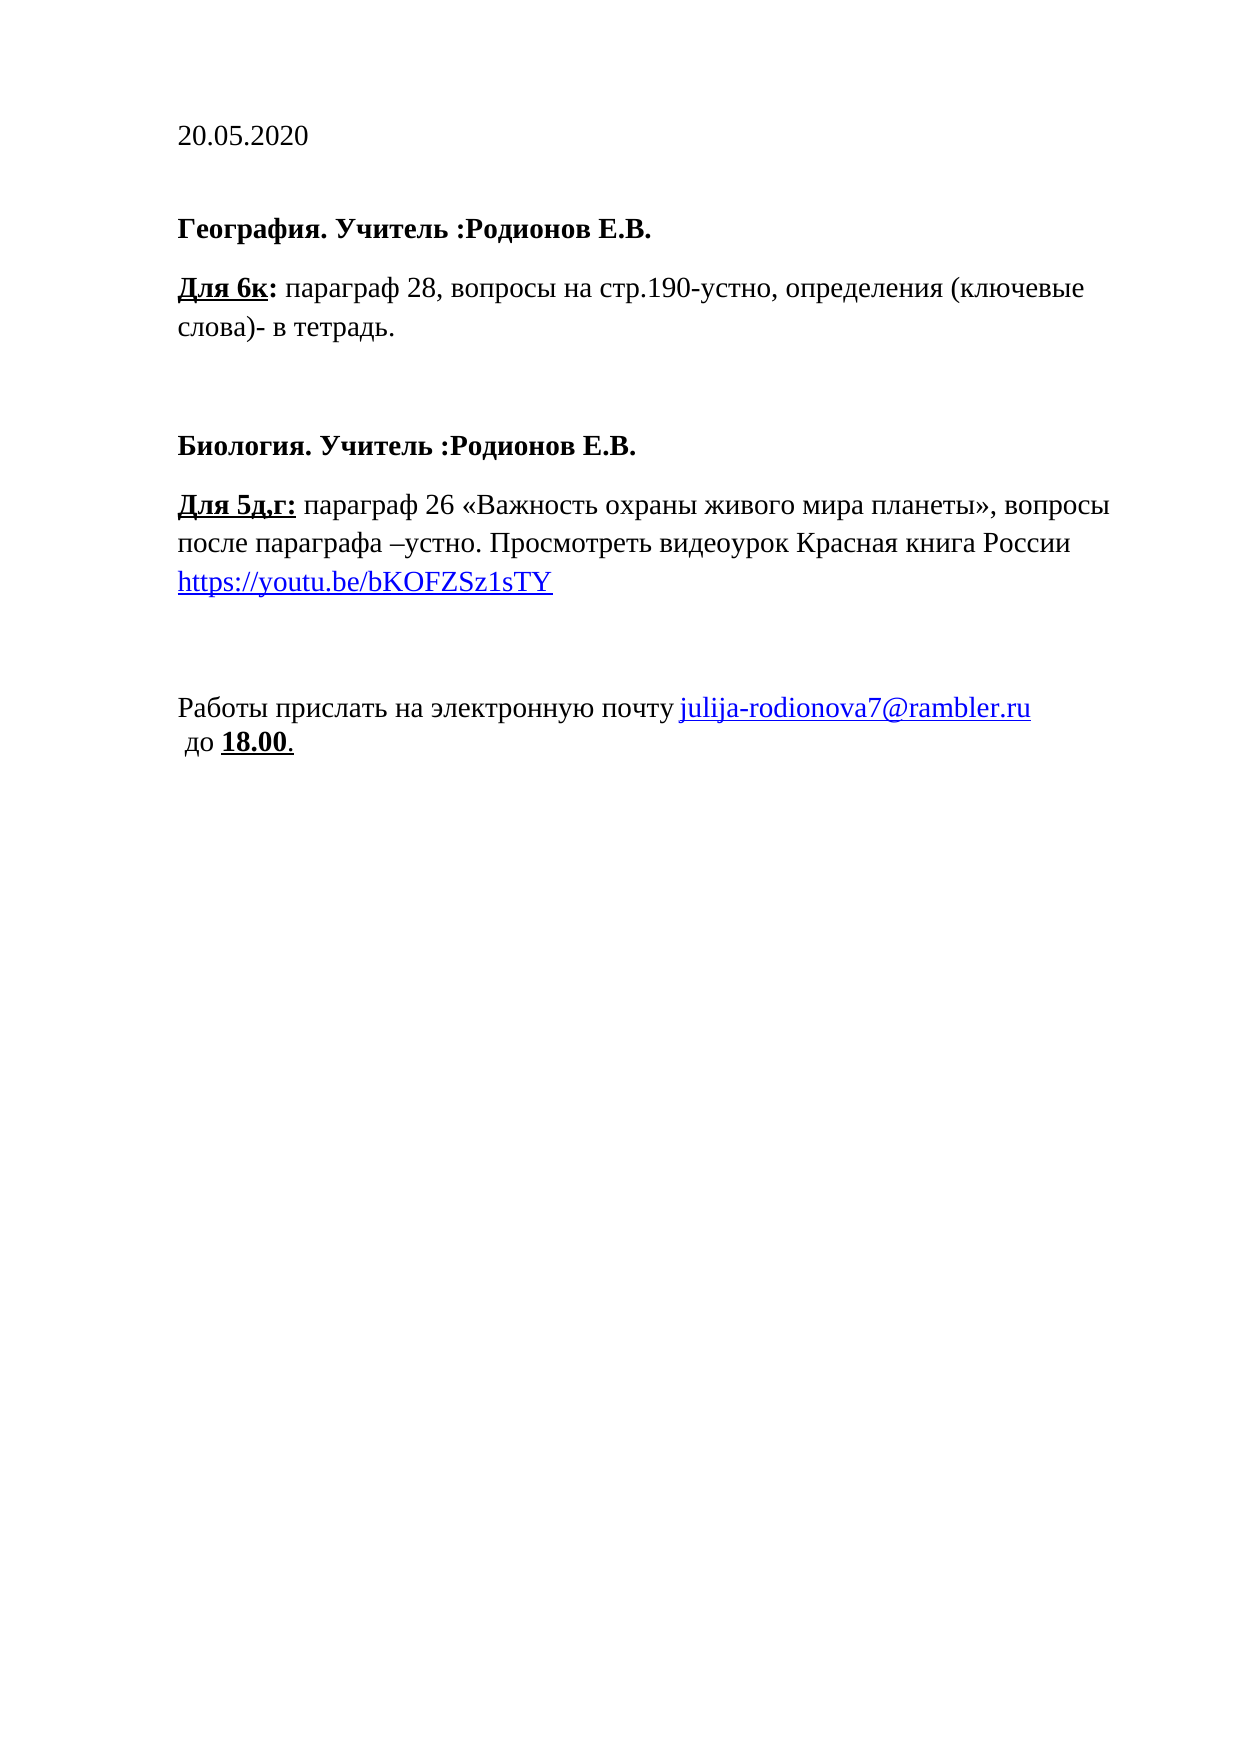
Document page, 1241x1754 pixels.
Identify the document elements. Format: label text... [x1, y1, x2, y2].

text Биология. Учитель :Родионов Е.В. [177, 428, 1152, 461]
text Работы прислать на электронную почту julija-rodionova7@rambler.ru [177, 691, 1152, 724]
text Для 6к: параграф 28, вопросы на стр.190-устно, определения (ключевые слова)- в тетрадь. [177, 270, 1152, 342]
text Для 5д,г: параграф 26 «Важность охраны живого мира планеты», вопросы после параграфа –устно. Просмотреть видеоурок Красная книга России https://youtu.be/bKOFZSz1sTY [177, 487, 1152, 598]
text до 18.00. [177, 724, 1152, 758]
text 20.05.2020 [177, 118, 1152, 152]
text География. Учитель :Родионов Е.В. [177, 211, 1152, 244]
